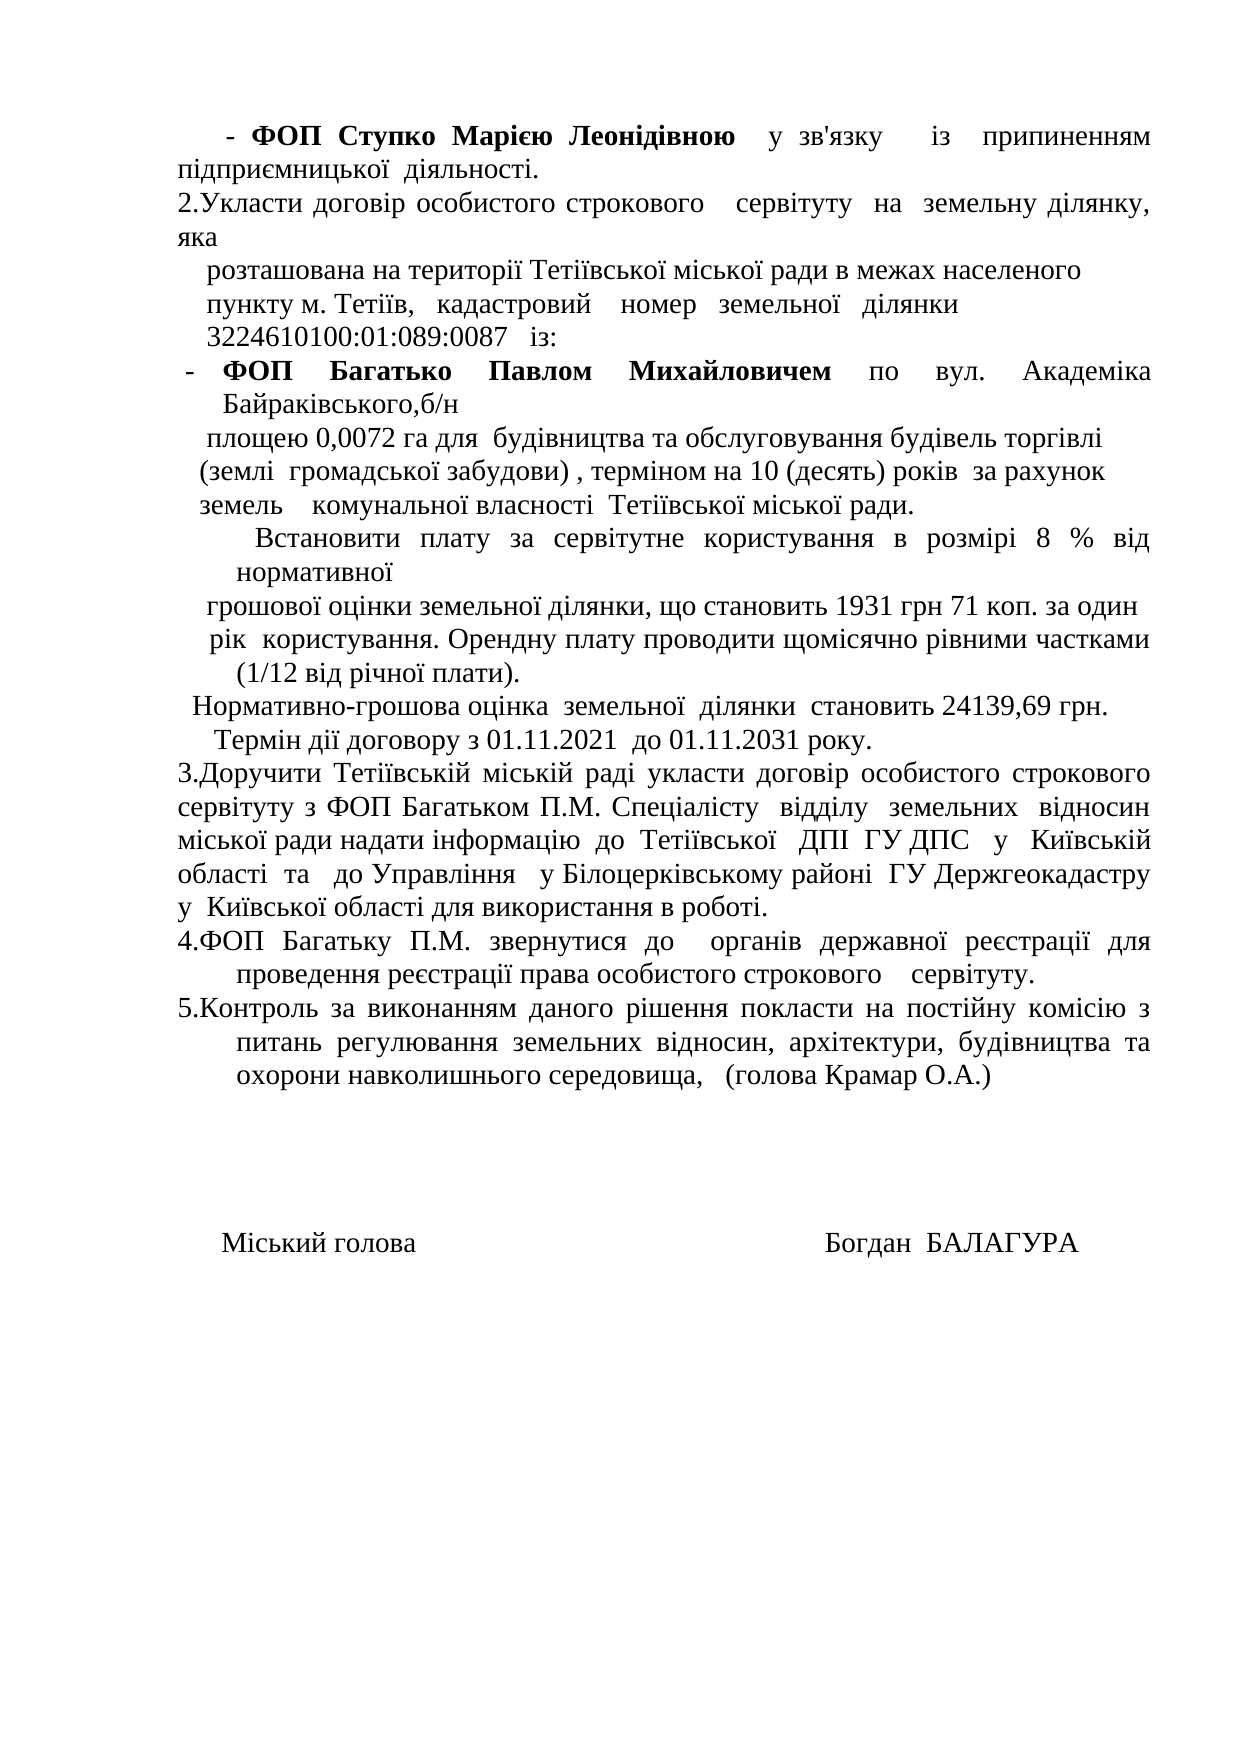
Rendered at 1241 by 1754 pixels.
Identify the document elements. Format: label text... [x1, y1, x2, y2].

text - ФОП Ступко Марією Леонідівною у зв'язку із припиненням підприємницької діяльності. [177, 118, 1152, 185]
text площею 0,0072 га для будівництва та обслуговування будівель торгівлі [177, 420, 1152, 453]
text Міський голова Богдан БАЛАГУРА [177, 1225, 1152, 1258]
text 3224610100:01:089:0087 із: [177, 319, 1152, 353]
text (землі громадської забудови) , терміном на 10 (десять) років за рахунок [177, 453, 1152, 487]
text 5.Контроль за виконанням даного рішення покласти на постійну комісію з питань регулювання земельних відносин, архітектури, будівництва та охорони навколишнього середовища, (голова Крамар О.А.) [177, 990, 1152, 1091]
text 2.Укласти договір особистого строкового сервітуту на земельну ділянку, яка [177, 185, 1152, 252]
text пункту м. Тетіїв, кадастровий номер земельної ділянки [177, 286, 1152, 319]
text земель комунальної власності Тетіївської міської ради. [177, 487, 1152, 521]
text Нормативно-грошова оцінка земельної ділянки становить 24139,69 грн. [177, 688, 1152, 722]
text 4.ФОП Багатьку П.М. звернутися до органів державної реєстрації для проведення реєстрації права особистого строкового сервітуту. [177, 923, 1152, 990]
text 3.Доручити Тетіївській міській раді укласти договір особистого строкового сервітуту з ФОП Багатьком П.М. Спеціалісту відділу земельних відносин міської ради надати інформацію до Тетіївської ДПІ ГУ ДПС у Київській області та до Управління у Білоцерківському районі ГУ Держгеокадастру у Київської області для використання в роботі. [177, 755, 1152, 923]
list ФОП Багатько Павлом Михайловичем по вул. Академіка Байраківського,б/н [185, 353, 1152, 420]
text рік користування. Орендну плату проводити щомісячно рівними частками (1/12 від річної плати). [177, 621, 1152, 688]
text Термін дії договору з 01.11.2021 до 01.11.2031 року. [177, 722, 1152, 755]
text розташована на території Тетіївської міської ради в межах населеного [177, 252, 1152, 286]
text грошової оцінки земельної ділянки, що становить 1931 грн 71 коп. за один [177, 588, 1152, 621]
text Встановити плату за сервітутне користування в розмірі 8 % від нормативної [177, 521, 1152, 588]
